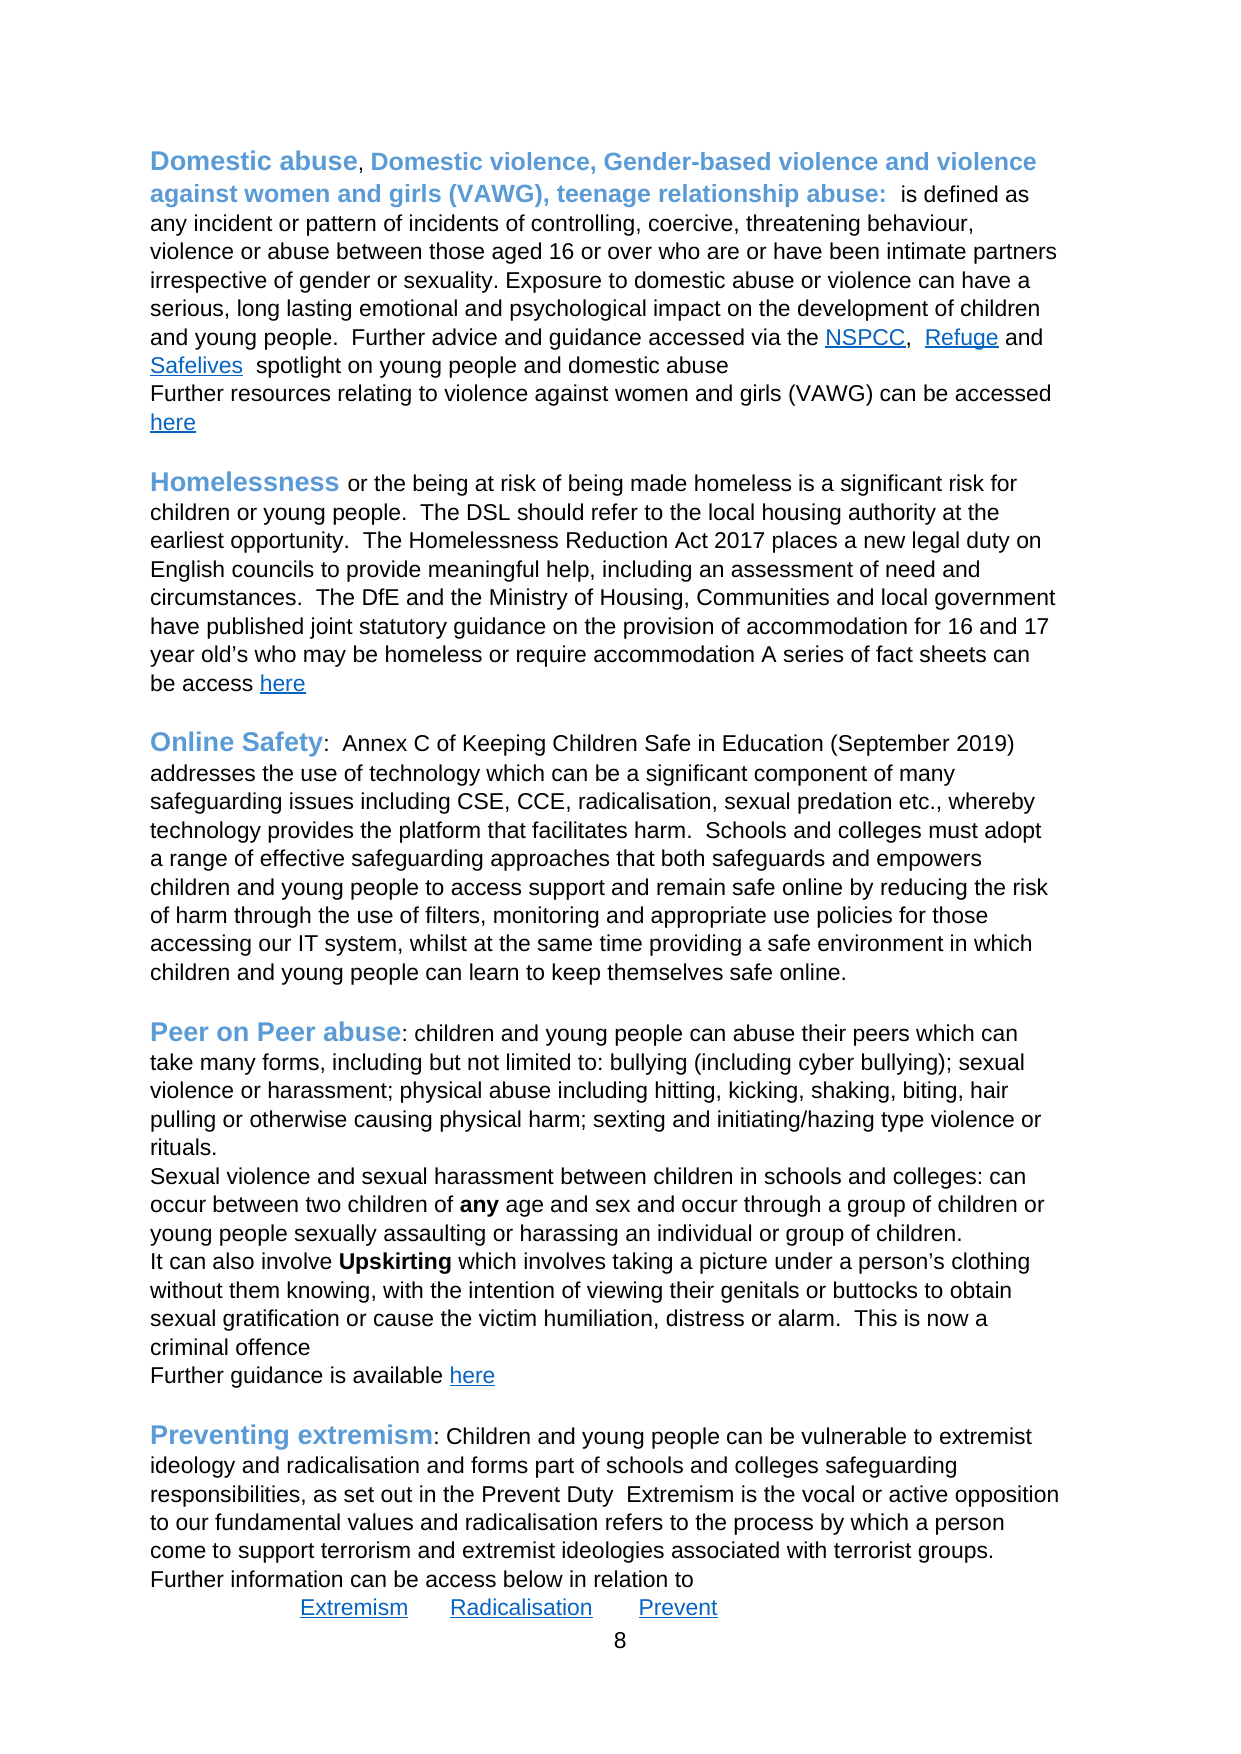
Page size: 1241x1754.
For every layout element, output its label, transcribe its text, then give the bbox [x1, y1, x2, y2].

text Domestic abuse, Domestic violence, Gender-based violence and violence against women and girls (VAWG), teenage relationship abuse: is defined as any incident or pattern of incidents of controlling, coercive, threatening behaviour, violence or abuse between those aged 16 or over who are or have been intimate partners irrespective of gender or sexuality. Exposure to domestic abuse or violence can have a serious, long lasting emotional and psychological impact on the development of children and young people. Further advice and guidance accessed via the NSPCC, Refuge and Safelives spotlight on young people and domestic abuse [150, 145, 1060, 378]
text Online Safety: Annex C of Keeping Children Safe in Education (September 2019) addresses the use of technology which can be a significant component of many safeguarding issues including CSE, CCE, radicalisation, sexual predation etc., whereby technology provides the platform that facilitates harm. Schools and colleges must adopt a range of effective safeguarding approaches that both safeguards and empowers children and young people to access support and remain safe online by reducing the risk of harm through the use of filters, monitoring and appropriate use policies for those accessing our IT system, whilst at the same time providing a safe environment in which children and young people can learn to keep themselves safe online. [150, 726, 1060, 985]
text Sexual violence and sexual harassment between children in schools and colleges: can occur between two children of any age and sex and occur through a group of children or young people sexually assaulting or harassing an individual or group of children. [150, 1163, 1060, 1246]
text Homelessness or the being at risk of being made homeless is a significant risk for children or young people. The DSL should refer to the local housing authority at the earliest opportunity. The Homelessness Reduction Act 2017 places a new legal duty on English councils to provide meaningful help, including an assessment of need and circumstances. The DfE and the Ministry of Housing, Communities and local government have published joint statutory guidance on the provision of accommodation for 16 and 17 year old’s who may be homeless or require accommodation A series of fact sheets can be access here [150, 466, 1060, 696]
text It can also involve Upskirting which involves taking a picture under a person’s clothing without them knowing, with the intention of viewing their genitals or buttocks to obtain sexual gratification or cause the victim humiliation, distress or alarm. This is now a criminal offence [150, 1248, 1060, 1360]
text Extremism Radicalisation Prevent [225, 1594, 1060, 1621]
text Further guidance is available here [150, 1362, 1060, 1417]
text Further resources relating to violence against women and girls (VAWG) can be accessed here [150, 380, 1060, 435]
text Peer on Peer abuse: children and young people can abuse their peers which can take many forms, including but not limited to: bullying (including cyber bullying); sexual violence or harassment; physical abuse including hitting, kicking, shaking, biting, hair pulling or otherwise causing physical harm; sexting and initiating/hazing type violence or rituals. [150, 1016, 1060, 1161]
text Preventing extremism: Children and young people can be vulnerable to extremist ideology and radicalisation and forms part of schools and colleges safeguarding responsibilities, as set out in the Prevent Duty Extremism is the vocal or active opposition to our fundamental values and radicalisation refers to the process by which a person come to support terrorism and extremist ideologies associated with terrorist groups. Further information can be access below in relation to [150, 1419, 1060, 1592]
